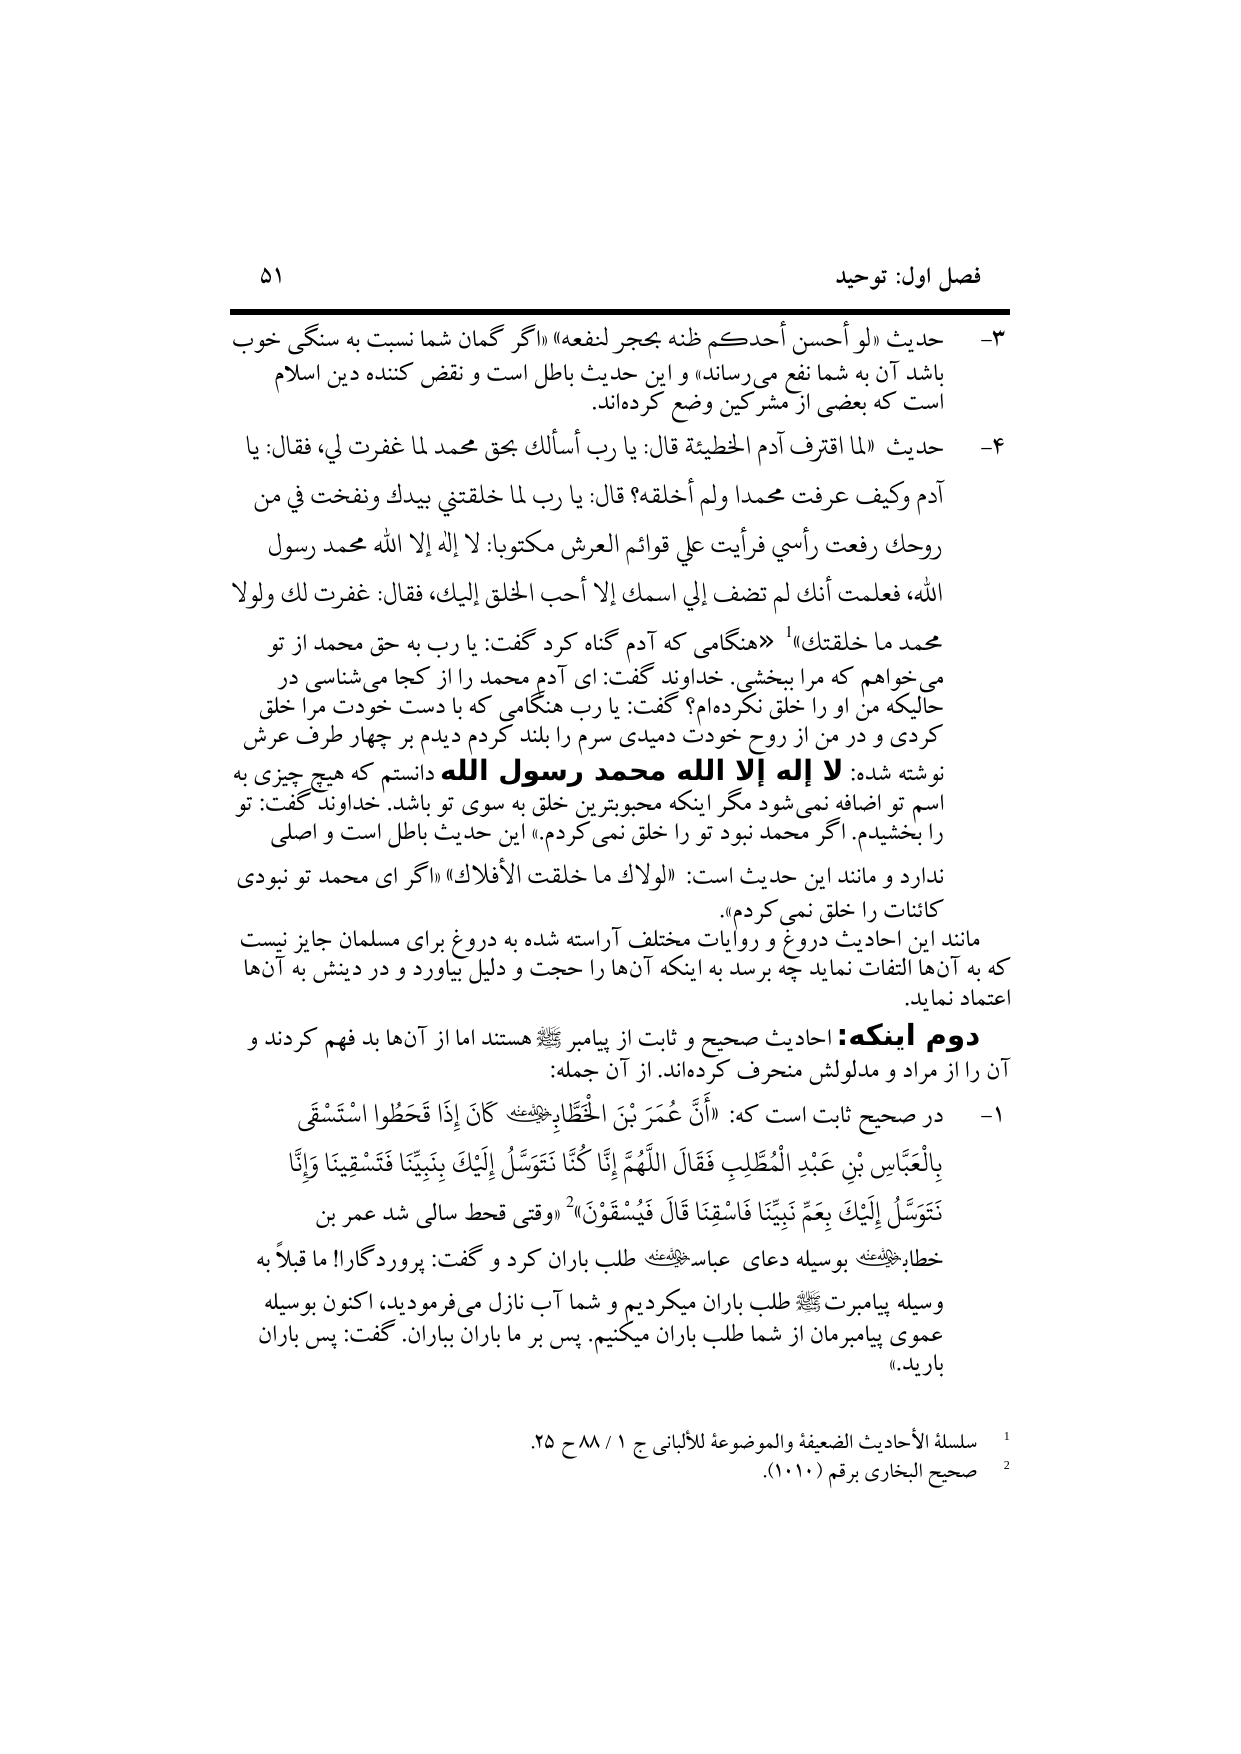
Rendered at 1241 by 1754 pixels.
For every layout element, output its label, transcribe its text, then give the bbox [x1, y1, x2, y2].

list در صحيح ثابت است كه: «أَنَّ عُمَرَ بْنَ الْخَطَّابِت كَانَ إِذَا قَحَطُوا اسْتَسْقَى بِالْعَبَّاسِ بْنِ عَبْدِ الْمُطَّلِبِ فَقَالَ اللَّهُمَّ إِنَّا كُنَّا نَتَوَسَّلُ إِلَيْكَ بِنَبِيِّنَا فَتَسْقِينَا وَإِنَّا نَتَوَسَّلُ إِلَيْكَ بِعَمِّ نَبِيِّنَا فَاسْقِنَا قَالَ فَيُسْقَوْنَ» «وقتي قحط سالي ‏شد عمر بن خطابت بوسيله دعاي عباست طلب باران كرد و گفت: پروردگارا! ما قبلاً به وسيله پيامبرت ج طلب باران مي‏كرديم و شما آب نازل مي‌فرموديد، اكنون بوسيله عموي پيامبرمان از شما طلب باران مي‏كنيم. پس بر ما باران بباران. گفت: پس باران باريد.» [230, 1089, 980, 1383]
text مانند اين احاديث دروغ و روايات مختلف آراسته شده به دروغ براي مسلمان جايز نيست كه به آن‌ها التفات نمايد چه برسد به اينكه آن‌ها را حجت و دليل بياورد و در دينش به آن‌ها اعتماد نمايد. [230, 929, 1010, 1017]
list حديث «لما اقترف آدم الخطيئة قال: يا رب أسألك بحق محمد لما غفرت لي، فقال: يا آدم وكيف عرفت محمدا ولم أخلقه؟ قال: يا رب لما خلقتني بيدك ونفخت في من روحك رفعت رأسي فرأيت علي قوائم العرش مكتوبا: لا إله إلا الله محمد رسول الله، فعلمت أنك لم تضف إلي اسمك إلا أحب الخلق إليك، فقال: غفرت لك ولولا محمد ما خلقتك» «هنگامي كه آدم گناه كرد گفت: يا رب به حق محمد از تو مي‌خواهم كه مرا ببخشي. خداوند گفت: اي آدم محمد را از كجا مي‌شناسي در حاليكه من او را خلق نكرده‌ام؟ گفت: يا رب هنگامي كه با دست خودت مرا خلق كردي و در من از روح خودت دميدي سرم را بلند كردم ديدم بر چهار طرف عرش نوشته شده: لا إله إلا الله محمد رسول الله دانستم كه هيچ چيزي به اسم تو اضافه نمي‌شود مگر اينكه محبوبترين خلق به سوي تو باشد. خداوند گفت: تو را بخشيدم. اگر محمد نبود تو را خلق نمي‌كردم.» اين حديث باطل است و اصلي ندارد و مانند اين حديث است: «لولاك ما خلقت الأفلاك» «اگر اي محمد تو نبودي كائنات را خلق نمي‌كردم». [230, 421, 980, 929]
list حديث «لو أحسن أحدكم ظنه بحجر لنفعه» «اگر گمان شما نسبت به سنگي خوب باشد آن به شما نفع مي‌رساند» و اين حديث باطل است و نقض كننده دين اسلام است كه بعضي از مشركين وضع كرده‌اند. [230, 314, 980, 421]
text دوم اينكه: احاديث صحيح و ثابت از پيامبر ج هستند اما از آن‌ها بد فهم كردند و آن را از مراد و مدلولش منحرف كرده‌اند. از آن جمله: [230, 1017, 1010, 1089]
